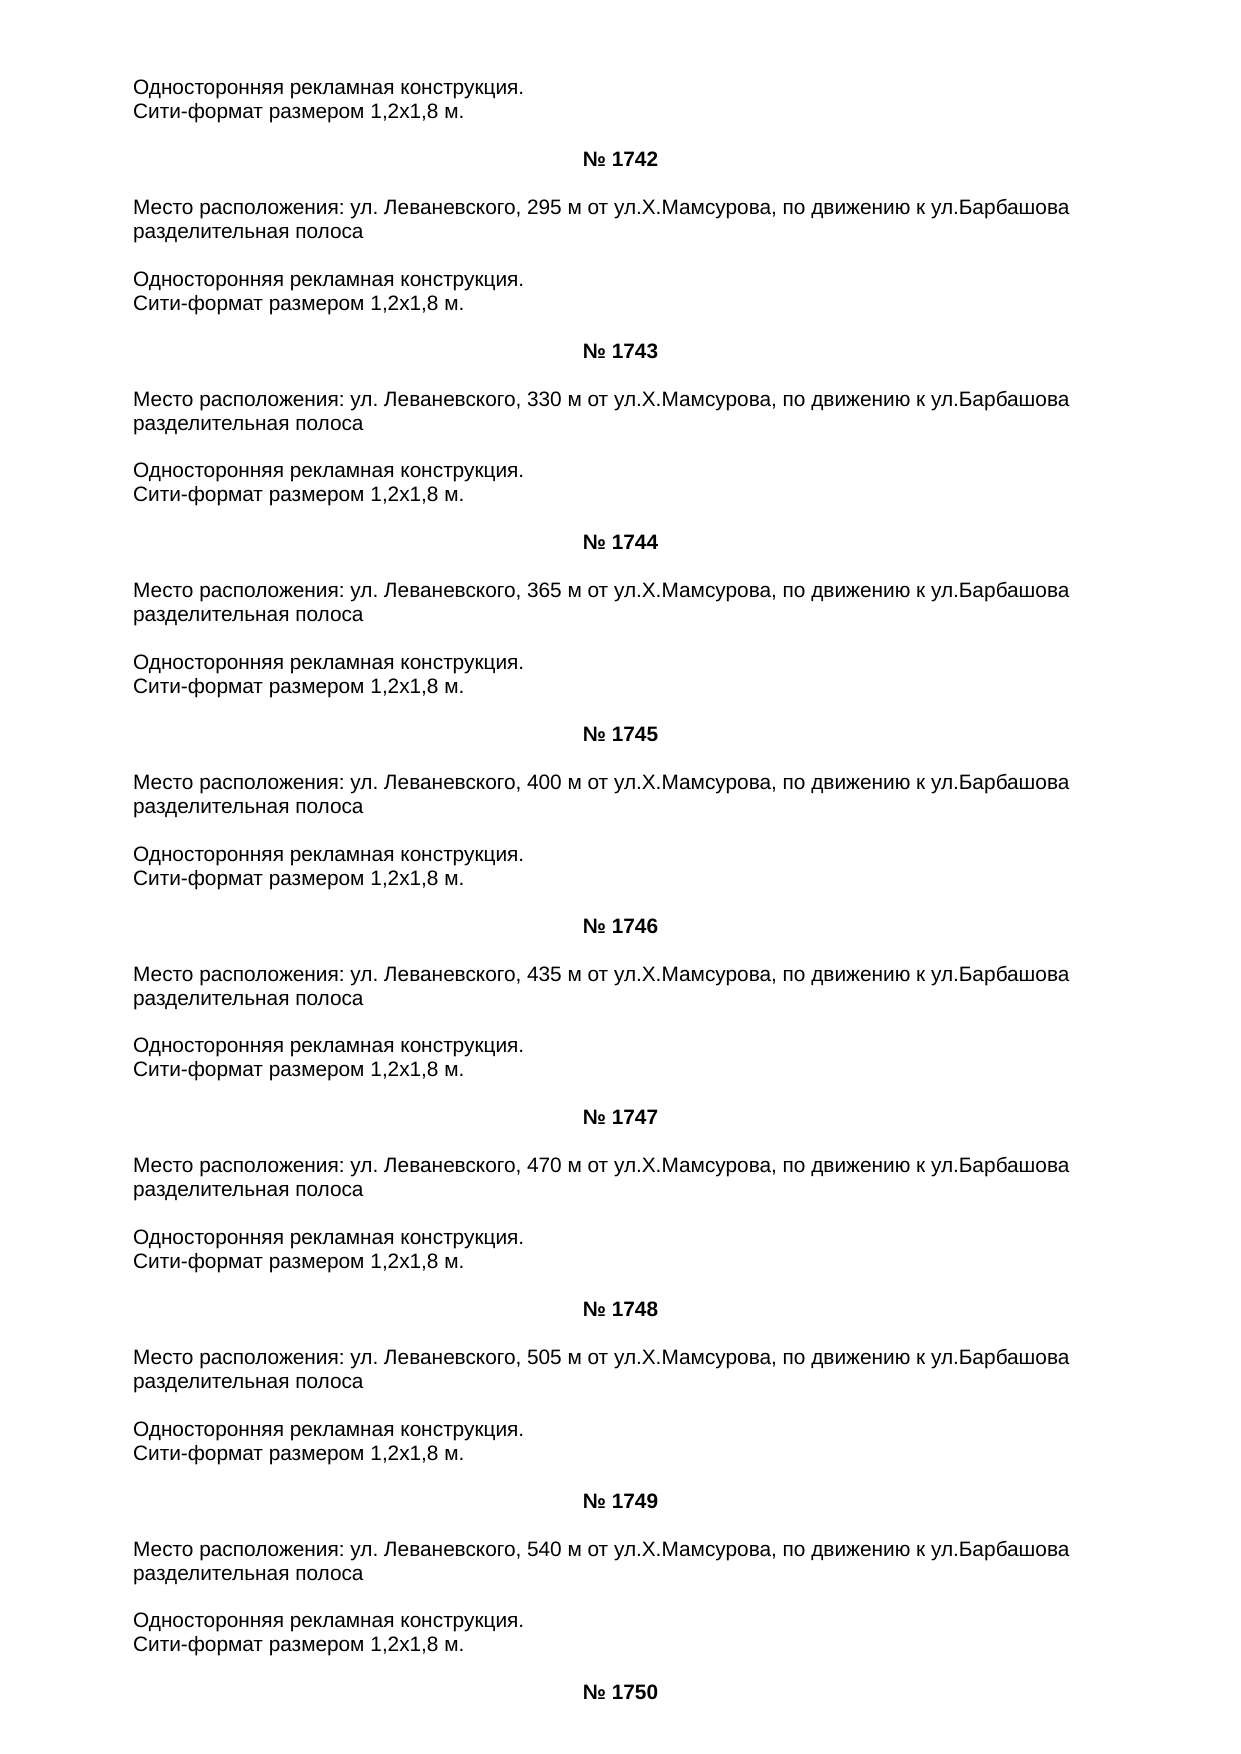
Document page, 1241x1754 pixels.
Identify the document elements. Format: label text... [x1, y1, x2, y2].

text Сити-формат размером 1,2х1,8 м. [133, 291, 1107, 314]
text № 1743 [133, 338, 1107, 362]
text Односторонняя рекламная конструкция. [133, 1417, 1107, 1441]
text Место расположения: ул. Леваневского, от ул.Х.Мамсурова, по движению к ул.Барбашова разделительная полоса [133, 578, 1107, 626]
text Место расположения: ул. Леваневского, от ул.Х.Мамсурова, по движению к ул.Барбашова разделительная полоса [133, 386, 1107, 434]
text Односторонняя рекламная конструкция. [133, 267, 1107, 291]
text № 1749 [133, 1488, 1107, 1512]
text Сити-формат размером 1,2х1,8 м. [133, 1632, 1107, 1656]
text № 1748 [133, 1297, 1107, 1321]
text № 1747 [133, 1105, 1107, 1129]
text Место расположения: ул. Леваневского, от ул.Х.Мамсурова, по движению к ул.Барбашова разделительная полоса [133, 961, 1107, 1009]
text № 1746 [133, 913, 1107, 937]
text Сити-формат размером 1,2х1,8 м. [133, 99, 1107, 123]
text № 1745 [133, 722, 1107, 746]
text Сити-формат размером 1,2х1,8 м. [133, 674, 1107, 698]
text Односторонняя рекламная конструкция. [133, 458, 1107, 482]
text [133, 195, 1107, 243]
text Односторонняя рекламная конструкция. [133, 75, 1107, 99]
text № 1742 [133, 147, 1107, 171]
text Место расположения: ул. Леваневского, от ул.Х.Мамсурова, по движению к ул.Барбашова разделительная полоса [133, 1153, 1107, 1201]
text Сити-формат размером 1,2х1,8 м. [133, 1441, 1107, 1464]
text Место расположения: ул. Леваневского, от ул.Х.Мамсурова, по движению к ул.Барбашова разделительная полоса [133, 770, 1107, 818]
text Односторонняя рекламная конструкция. [133, 1033, 1107, 1057]
text Сити-формат размером 1,2х1,8 м. [133, 1249, 1107, 1273]
text Сити-формат размером 1,2х1,8 м. [133, 482, 1107, 506]
text Односторонняя рекламная конструкция. [133, 842, 1107, 866]
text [133, 1536, 1107, 1584]
text Место расположения: ул. Леваневского, от ул.Х.Мамсурова, по движению к ул.Барбашова разделительная полоса [133, 1345, 1107, 1393]
text Односторонняя рекламная конструкция. [133, 1608, 1107, 1632]
text Односторонняя рекламная конструкция. [133, 1225, 1107, 1249]
text № 1744 [133, 530, 1107, 554]
text Односторонняя рекламная конструкция. [133, 650, 1107, 674]
text № 1750 [133, 1680, 1107, 1704]
text Сити-формат размером 1,2х1,8 м. [133, 866, 1107, 889]
text Сити-формат размером 1,2х1,8 м. [133, 1057, 1107, 1081]
